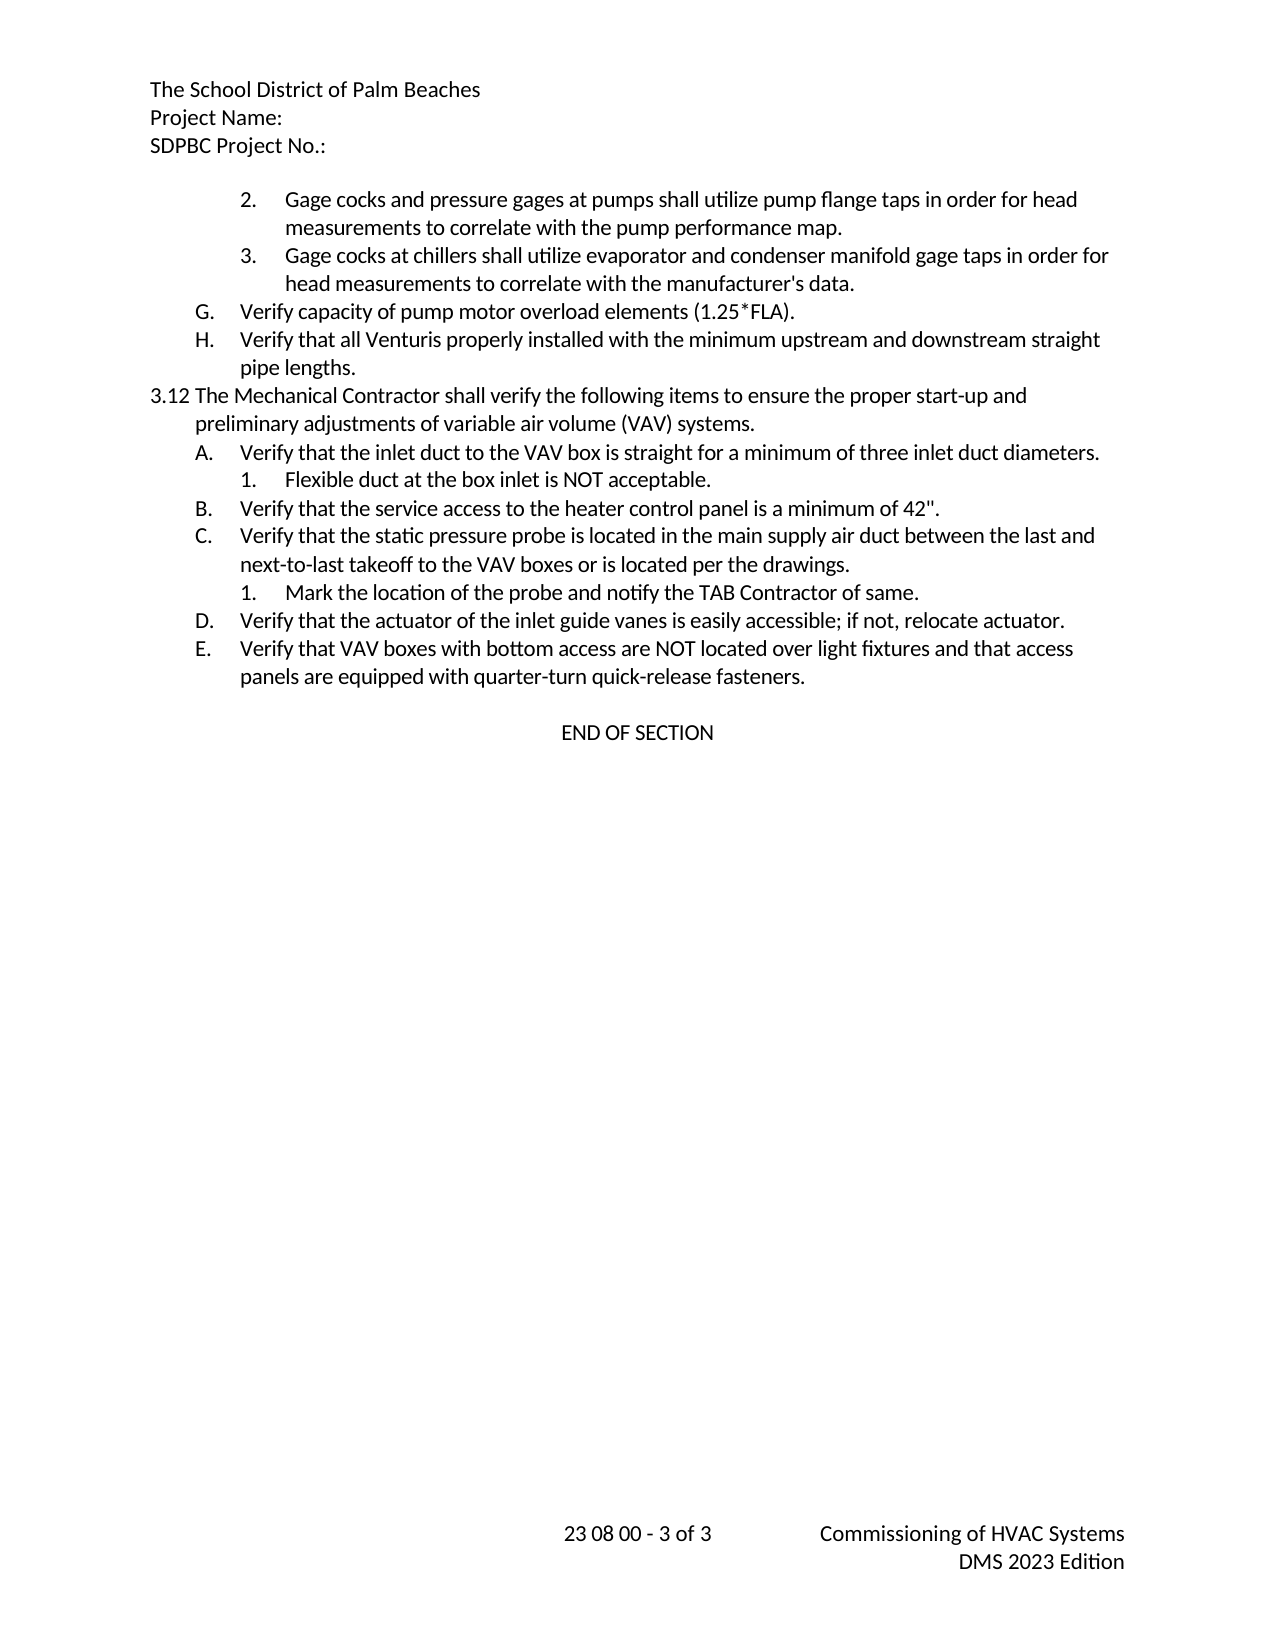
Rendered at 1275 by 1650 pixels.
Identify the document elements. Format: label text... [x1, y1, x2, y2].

list Mark the location of the probe and notify the TAB Contractor of same. [240, 578, 1125, 606]
list Verify that VAV boxes with bottom access are NOT located over light fixtures and that access panels are equipped with quarter-turn quick-release fasteners. [195, 634, 1125, 690]
list Verify capacity of pump motor overload elements (1.25*). [195, 297, 1125, 326]
list Gage cocks at chillers shall utilize evaporator and condenser manifold gage taps in order for head measurements to correlate with the manufacturer's data. [240, 241, 1125, 297]
text END OF SECTION [150, 718, 1125, 746]
list Verify that the actuator of the inlet guide vanes is easily accessible; if not, relocate actuator. [195, 606, 1125, 634]
list Verify that all Venturis properly installed with the minimum upstream and downstream straight pipe lengths. [195, 326, 1125, 382]
list Gage cocks and pressure gages at pumps shall utilize pump flange taps in order for head measurements to correlate with the pump performance map. [240, 185, 1125, 241]
list The Mechanical Contractor shall verify the following items to ensure the proper start-up and preliminary adjustments of variable air volume (VAV) systems. [150, 382, 1125, 438]
list Verify that the service access to the heater control panel is a minimum of 42". [195, 494, 1125, 522]
list Flexible duct at the box inlet is NOT acceptable. [240, 466, 1125, 494]
list Verify that the static pressure probe is located in the main supply air duct between the last and next-to-last takeoff to the VAV boxes or is located per the drawings. [195, 522, 1125, 578]
list Verify that the inlet duct to the VAV box is straight for a minimum of three inlet duct diameters. [195, 438, 1125, 466]
